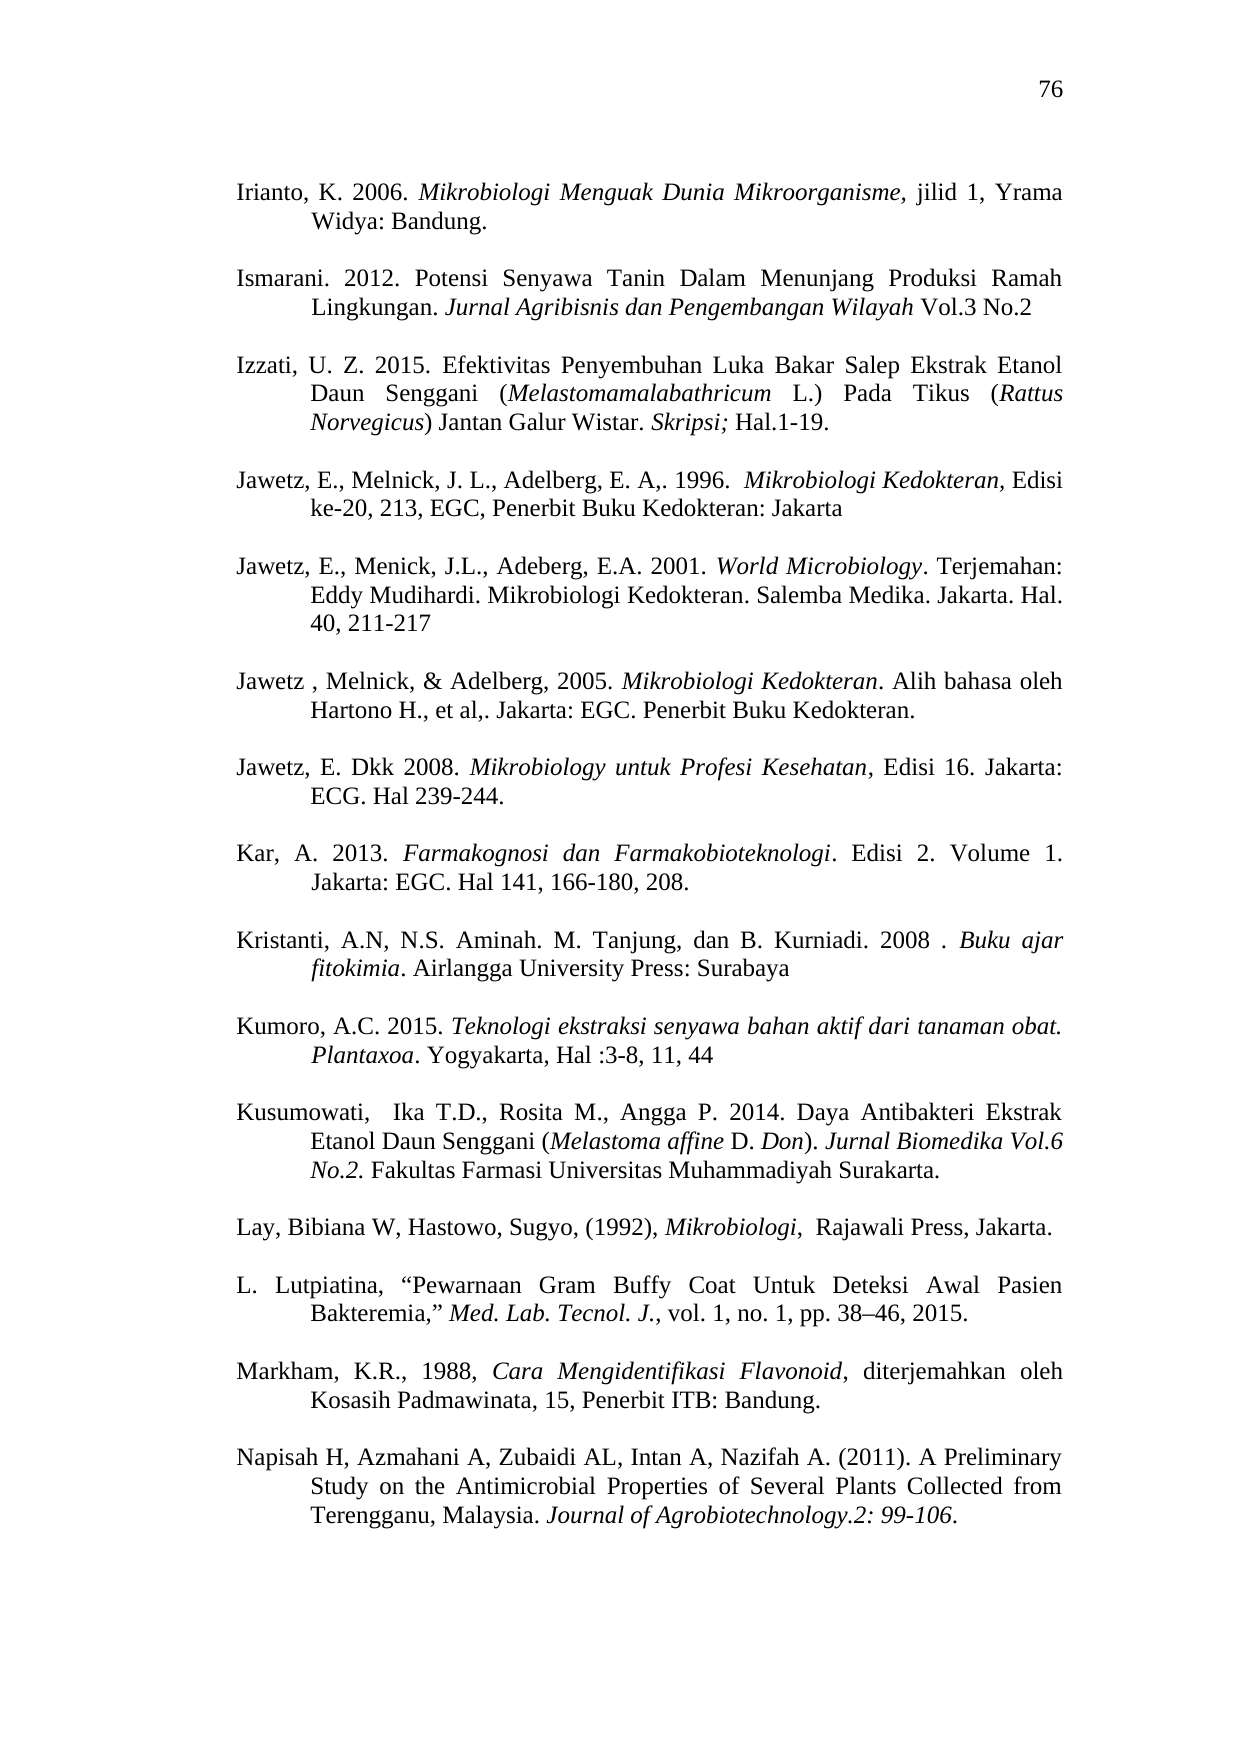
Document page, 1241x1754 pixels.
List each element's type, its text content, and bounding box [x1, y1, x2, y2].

text Ismarani. 2012. Potensi Senyawa Tanin Dalam Menunjang Produksi Ramah Lingkungan. Jurnal Agribisnis dan Pengembangan Wilayah Vol.3 No.2 [236, 263, 1063, 321]
text Jawetz, E. Dkk 2008. Mikrobiology untuk Profesi Kesehatan, Edisi 16. Jakarta: ECG. Hal 239-244. [236, 752, 1063, 810]
text L. Lutpiatina, “Pewarnaan Gram Buffy Coat Untuk Deteksi Awal Pasien Bakteremia,” Med. Lab. Tecnol. J., vol. 1, no. 1, pp. 38–46, 2015. [236, 1270, 1063, 1327]
text Jawetz , Melnick, & Adelberg, 2005. Mikrobiologi Kedokteran. Alih bahasa oleh Hartono H., et al,. Jakarta: EGC. Penerbit Buku Kedokteran. [236, 666, 1063, 723]
text Kumoro, A.C. 2015. Teknologi ekstraksi senyawa bahan aktif dari tanaman obat. Plantaxoa. Yogyakarta, Hal :3-8, 11, 44 [236, 1011, 1063, 1068]
text Kar, A. 2013. Farmakognosi dan Farmakobioteknologi. Edisi 2. Volume 1. Jakarta: EGC. Hal 141, 166-180, 208. [236, 838, 1063, 896]
text Jawetz, E., Melnick, J. L., Adelberg, E. A,. 1996. Mikrobiologi Kedokteran, Edisi ke-20, 213, EGC, Penerbit Buku Kedokteran: Jakarta [236, 465, 1063, 522]
text Markham, K.R., 1988, Cara Mengidentifikasi Flavonoid, diterjemahkan oleh Kosasih Padmawinata, 15, Penerbit ITB: Bandung. [236, 1356, 1063, 1413]
text Kusumowati, Ika T.D., Rosita M., Angga P. 2014. Daya Antibakteri Ekstrak Etanol Daun Senggani (Melastoma affine D. Don). Jurnal Biomedika Vol.6 No.2. Fakultas Farmasi Universitas Muhammadiyah Surakarta. [236, 1097, 1063, 1183]
text Jawetz, E., Menick, J.L., Adeberg, E.A. 2001. World Microbiology. Terjemahan: Eddy Mudihardi. Mikrobiologi Kedokteran. Salemba Medika. Jakarta. Hal. 40, 211-217 [236, 551, 1063, 637]
text Kristanti, A.N, N.S. Aminah. M. Tanjung, dan B. Kurniadi. 2008 . Buku ajar fitokimia. Airlangga University Press: Surabaya [236, 925, 1063, 982]
text Lay, Bibiana W, Hastowo, Sugyo, (1992), Mikrobiologi, Rajawali Press, Jakarta. [236, 1212, 1063, 1241]
text Napisah H, Azmahani A, Zubaidi AL, Intan A, Nazifah A. (2011). A Preliminary Study on the Antimicrobial Properties of Several Plants Collected from Terengganu, Malaysia. Journal of Agrobiotechnology.2: 99-106. [236, 1442, 1063, 1528]
text Irianto, K. 2006. Mikrobiologi Menguak Dunia Mikroorganisme, jilid 1, Yrama Widya: Bandung. [236, 177, 1063, 235]
text Izzati, U. Z. 2015. Efektivitas Penyembuhan Luka Bakar Salep Ekstrak Etanol Daun Senggani (Melastomamalabathricum L.) Pada Tikus (Rattus Norvegicus) Jantan Galur Wistar. Skripsi; Hal.1-19. [236, 350, 1063, 436]
